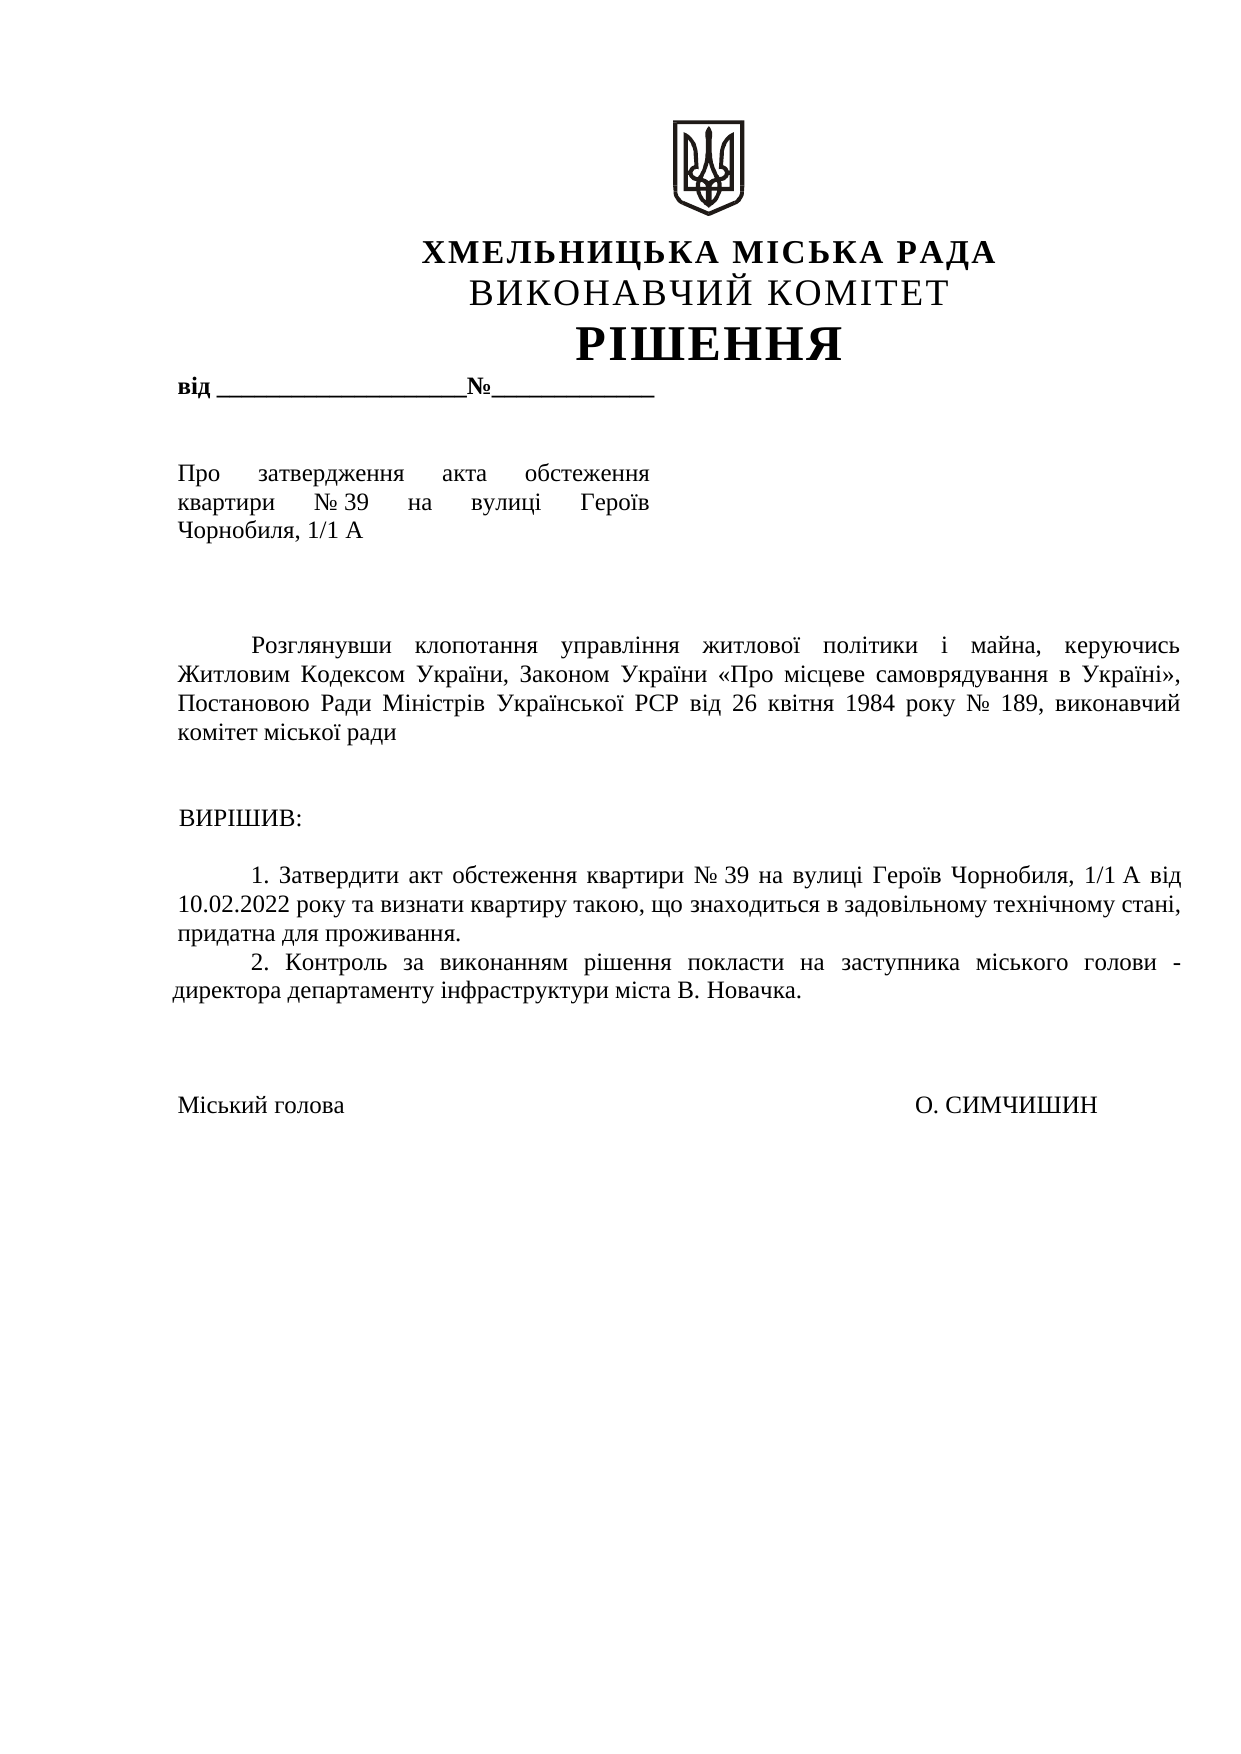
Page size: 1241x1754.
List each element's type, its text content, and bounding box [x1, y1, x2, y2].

text 1. Затвердити акт обстеження квартири № 39 на вулиці Героїв Чорнобиля, 1/1 А від 10.02.2022 року та визнати квартиру такою, що знаходиться в задовільному технічному стані, придатна для проживання. [177, 861, 1181, 947]
text РІШЕННЯ [177, 314, 1181, 371]
text Про затвердження акта обстеження квартири № 39 на вулиці Героїв Чорнобиля, 1/1 А [177, 458, 650, 544]
text 2. Контроль за виконанням рішення покласти на заступника міського голови - директора департаменту інфраструктури міста В. Новачка. [172, 947, 1181, 1004]
text Міський голова О. СИМЧИШИН [177, 1091, 1181, 1119]
text ХМЕЛЬНИЦЬКА МІСЬКА РАДА [177, 232, 1181, 271]
text від ____________________№_____________ [177, 371, 1181, 400]
text ВИРІШИВ: [177, 803, 1181, 832]
text ВИКОНАВЧИЙ КОМІТЕТ [177, 271, 1181, 314]
text Розглянувши клопотання управління житлової політики і майна, керуючись Житловим Кодексом України, Законом України «Про місцеве самоврядування в Україні», Постановою Ради Міністрів Української РСР від 26 квітня 1984 року № 189, виконавчий комітет міської ради [177, 631, 1181, 746]
